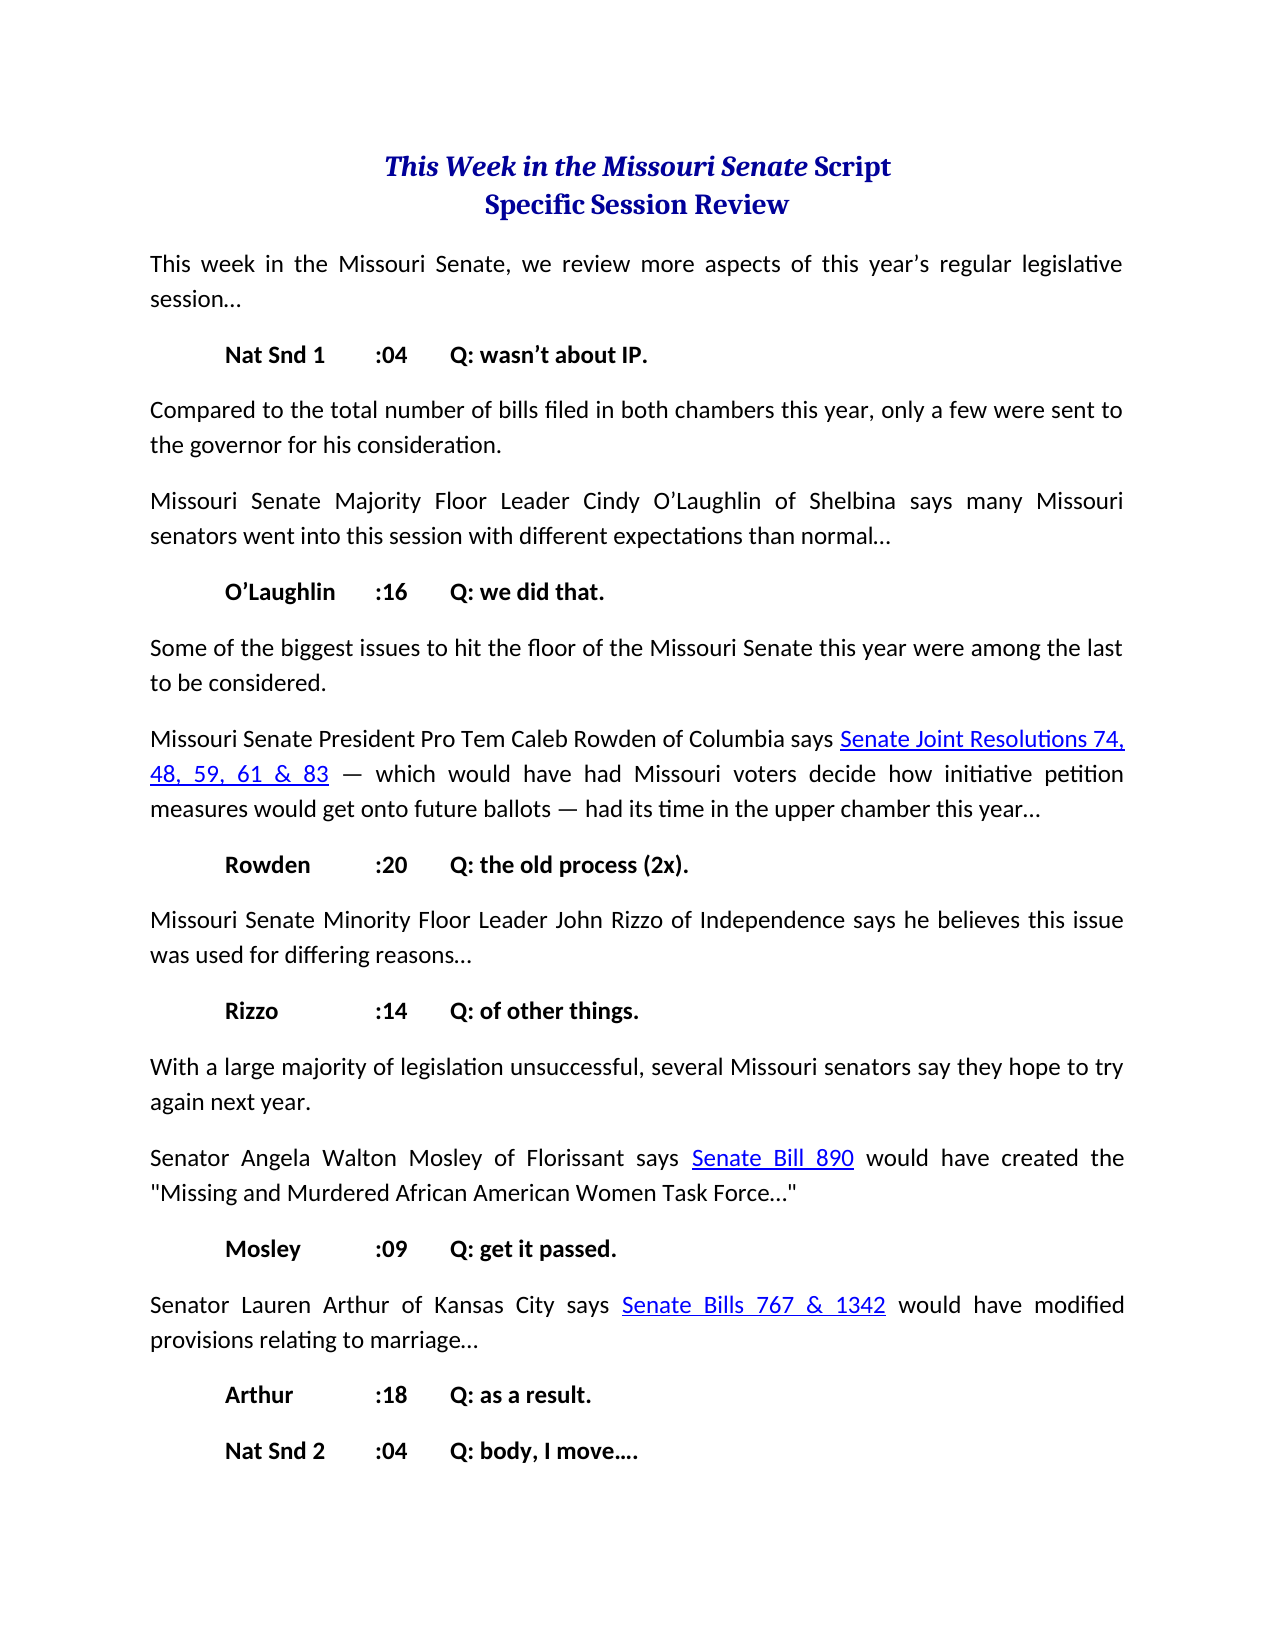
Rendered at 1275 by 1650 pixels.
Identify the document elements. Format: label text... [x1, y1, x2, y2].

text Missouri Senate Minority Floor Leader John Rizzo of Independence says he believes this issue was used for differing reasons… [150, 904, 1125, 970]
text Rowden :20 Q: the old process (2x). [150, 849, 1125, 879]
text Some of the biggest issues to hit the floor of the Missouri Senate this year were among the last to be considered. [150, 632, 1125, 698]
text Missouri Senate Majority Floor Leader Cindy O’Laughlin of Shelbina says many Missouri senators went into this session with different expectations than normal… [150, 485, 1125, 551]
text Compared to the total number of bills filed in both chambers this year, only a few were sent to the governor for his consideration. [150, 394, 1125, 460]
text Rizzo :14 Q: of other things. [150, 995, 1125, 1026]
text Senator Angela Walton Mosley of Florissant says Senate Bill 890 would have created the "Missing and Murdered African American Women Task Force…" [150, 1142, 1125, 1208]
text With a large majority of legislation unsuccessful, several Missouri senators say they hope to try again next year. [150, 1051, 1125, 1117]
text Missouri Senate President Pro Tem Caleb Rowden of Columbia says Senate Joint Resolutions 74, 48, 59, 61 & 83 — which would have had Missouri voters decide how initiative petition measures would get onto future ballots — had its time in the upper chamber this year… [150, 723, 1125, 823]
text O’Laughlin :16 Q: we did that. [150, 576, 1125, 607]
text Mosley :09 Q: get it passed. [150, 1233, 1125, 1263]
text This Week in the Missouri Senate Script Specific Session Review [150, 150, 1125, 222]
text Senator Lauren Arthur of Kansas City says Senate Bills 767 & 1342 would have modified provisions relating to marriage… [150, 1289, 1125, 1354]
text Arthur :18 Q: as a result. [150, 1379, 1125, 1410]
text Nat Snd 1 :04 Q: wasn’t about IP. [150, 339, 1125, 369]
text This week in the Missouri Senate, we review more aspects of this year’s regular legislative session… [150, 248, 1125, 313]
text Nat Snd 2 :04 Q: body, I move…. [150, 1435, 1125, 1466]
